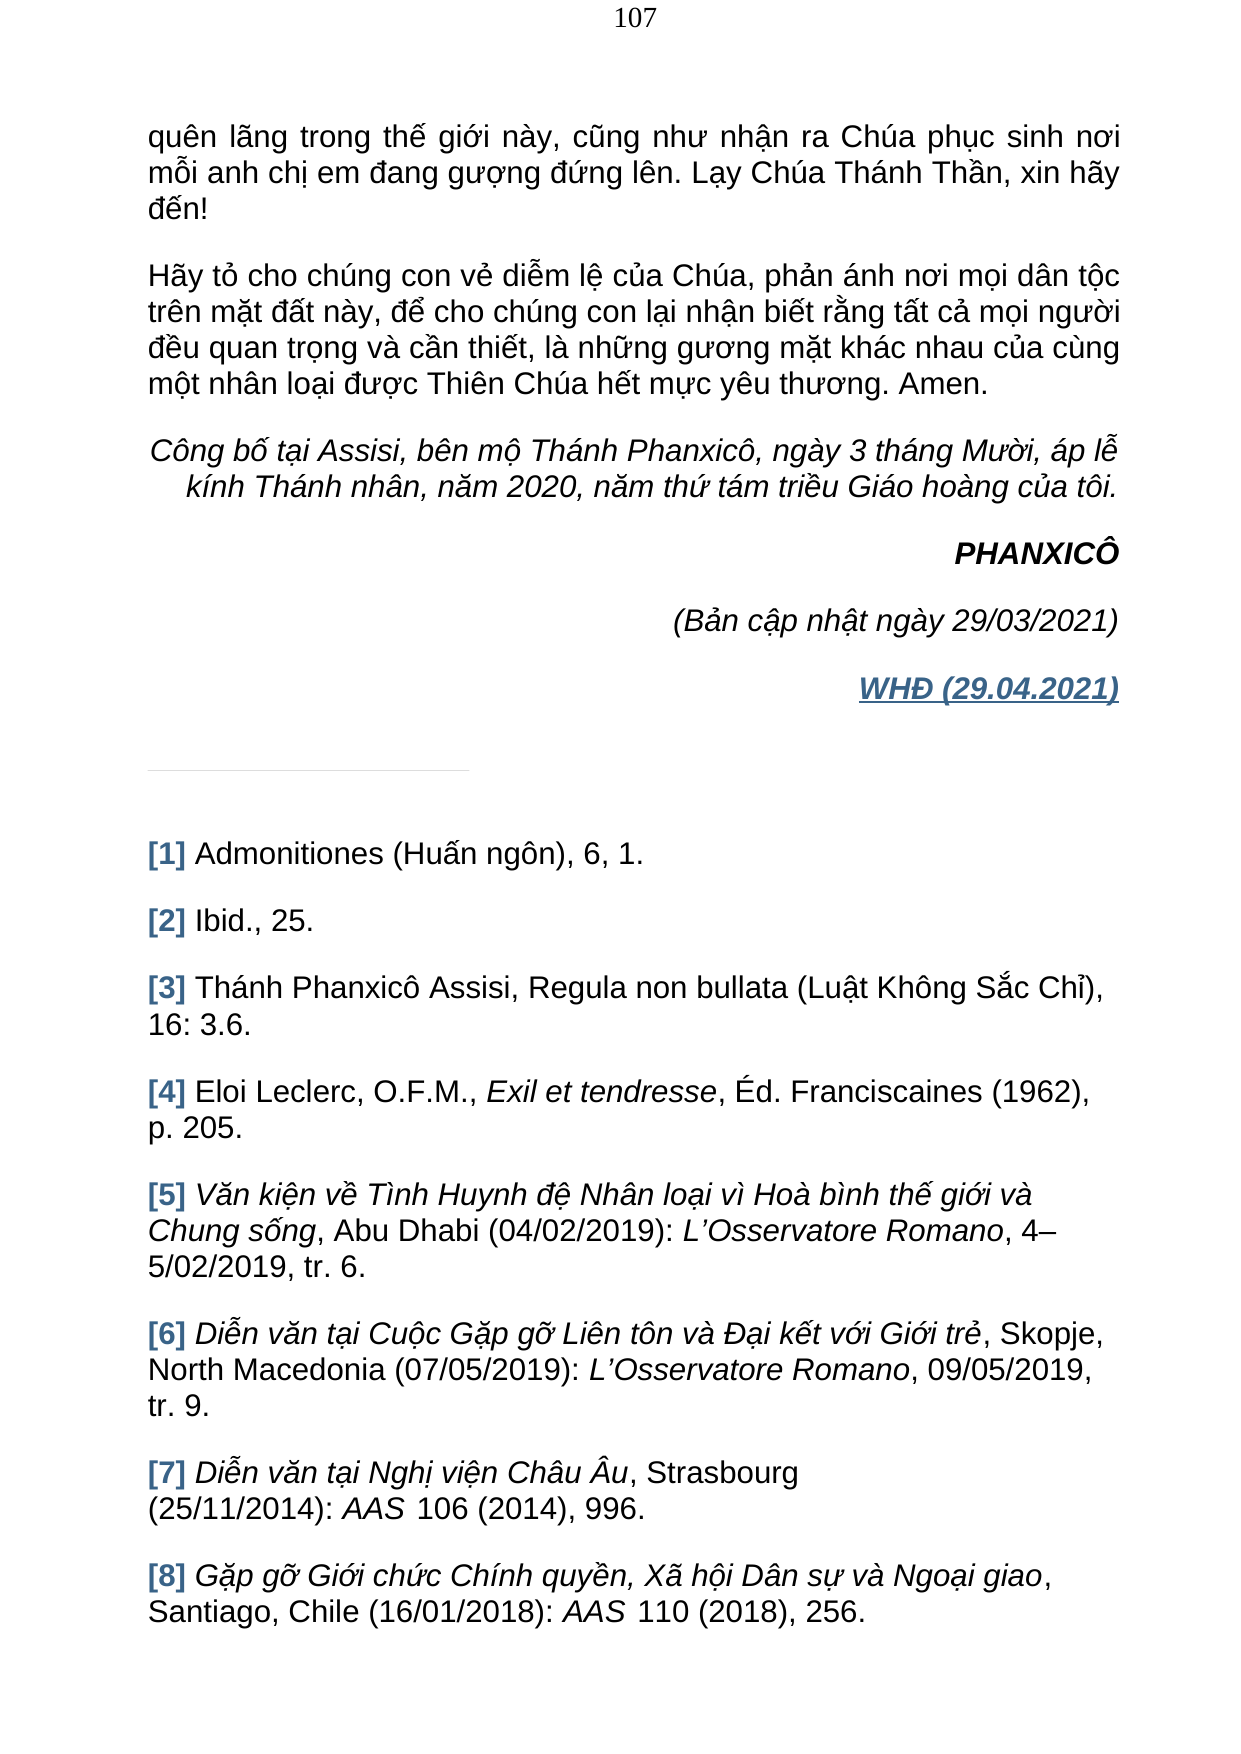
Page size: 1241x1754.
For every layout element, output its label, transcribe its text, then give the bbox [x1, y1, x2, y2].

text (Bản cập nhật ngày 29/03/2021) [148, 602, 1122, 638]
text [3] Thánh Phanxicô Assisi, Regula non bullata (Luật Không Sắc Chỉ), 16: 3.6. [148, 969, 1122, 1041]
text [148, 118, 1122, 226]
text [8] Gặp gỡ Giới chức Chính quyền, Xã hội Dân sự và Ngoại giao, Santiago, Chile (16/01/2018): AAS 110 (2018), 256. [148, 1557, 1122, 1629]
text [4] Eloi Leclerc, O.F.M., Exil et tendresse, Éd. Franciscaines (1962), p. 205. [148, 1073, 1122, 1144]
text PHANXICÔ [148, 535, 1122, 571]
text [1] Admonitiones (Huấn ngôn), 6, 1. [148, 835, 1122, 871]
text [2] Ibid., 25. [148, 902, 1122, 938]
text WHĐ (29.04.2021) [148, 670, 1122, 739]
text [6] Diễn văn tại Cuộc Gặp gỡ Liên tôn và Đại kết với Giới trẻ, Skopje, North Macedonia (07/05/2019): L’Osservatore Romano, 09/05/2019, tr. 9. [148, 1315, 1122, 1423]
text [7] Diễn văn tại Nghị viện Châu Âu, Strasbourg (25/11/2014): AAS 106 (2014), 996. [148, 1454, 1122, 1526]
text Công bố tại Assisi, bên mộ Thánh Phanxicô, ngày 3 tháng Mười, áp lễ kính Thánh nhân, năm 2020, năm thứ tám triều Giáo hoàng của tôi. [148, 432, 1122, 504]
text Hãy tỏ cho chúng con vẻ diễm lệ của Chúa, phản ánh nơi mọi dân tộc trên mặt đất này, để cho chúng con lại nhận biết rằng tất cả mọi người đều quan trọng và cần thiết, là những gương mặt khác nhau của cùng một nhân loại được Thiên Chúa hết mực yêu thương. Amen. [148, 257, 1122, 401]
text [5] Văn kiện về Tình Huynh đệ Nhân loại vì Hoà bình thế giới và Chung sống, Abu Dhabi (04/02/2019): L’Osservatore Romano, 4–5/02/2019, tr. 6. [148, 1176, 1122, 1284]
